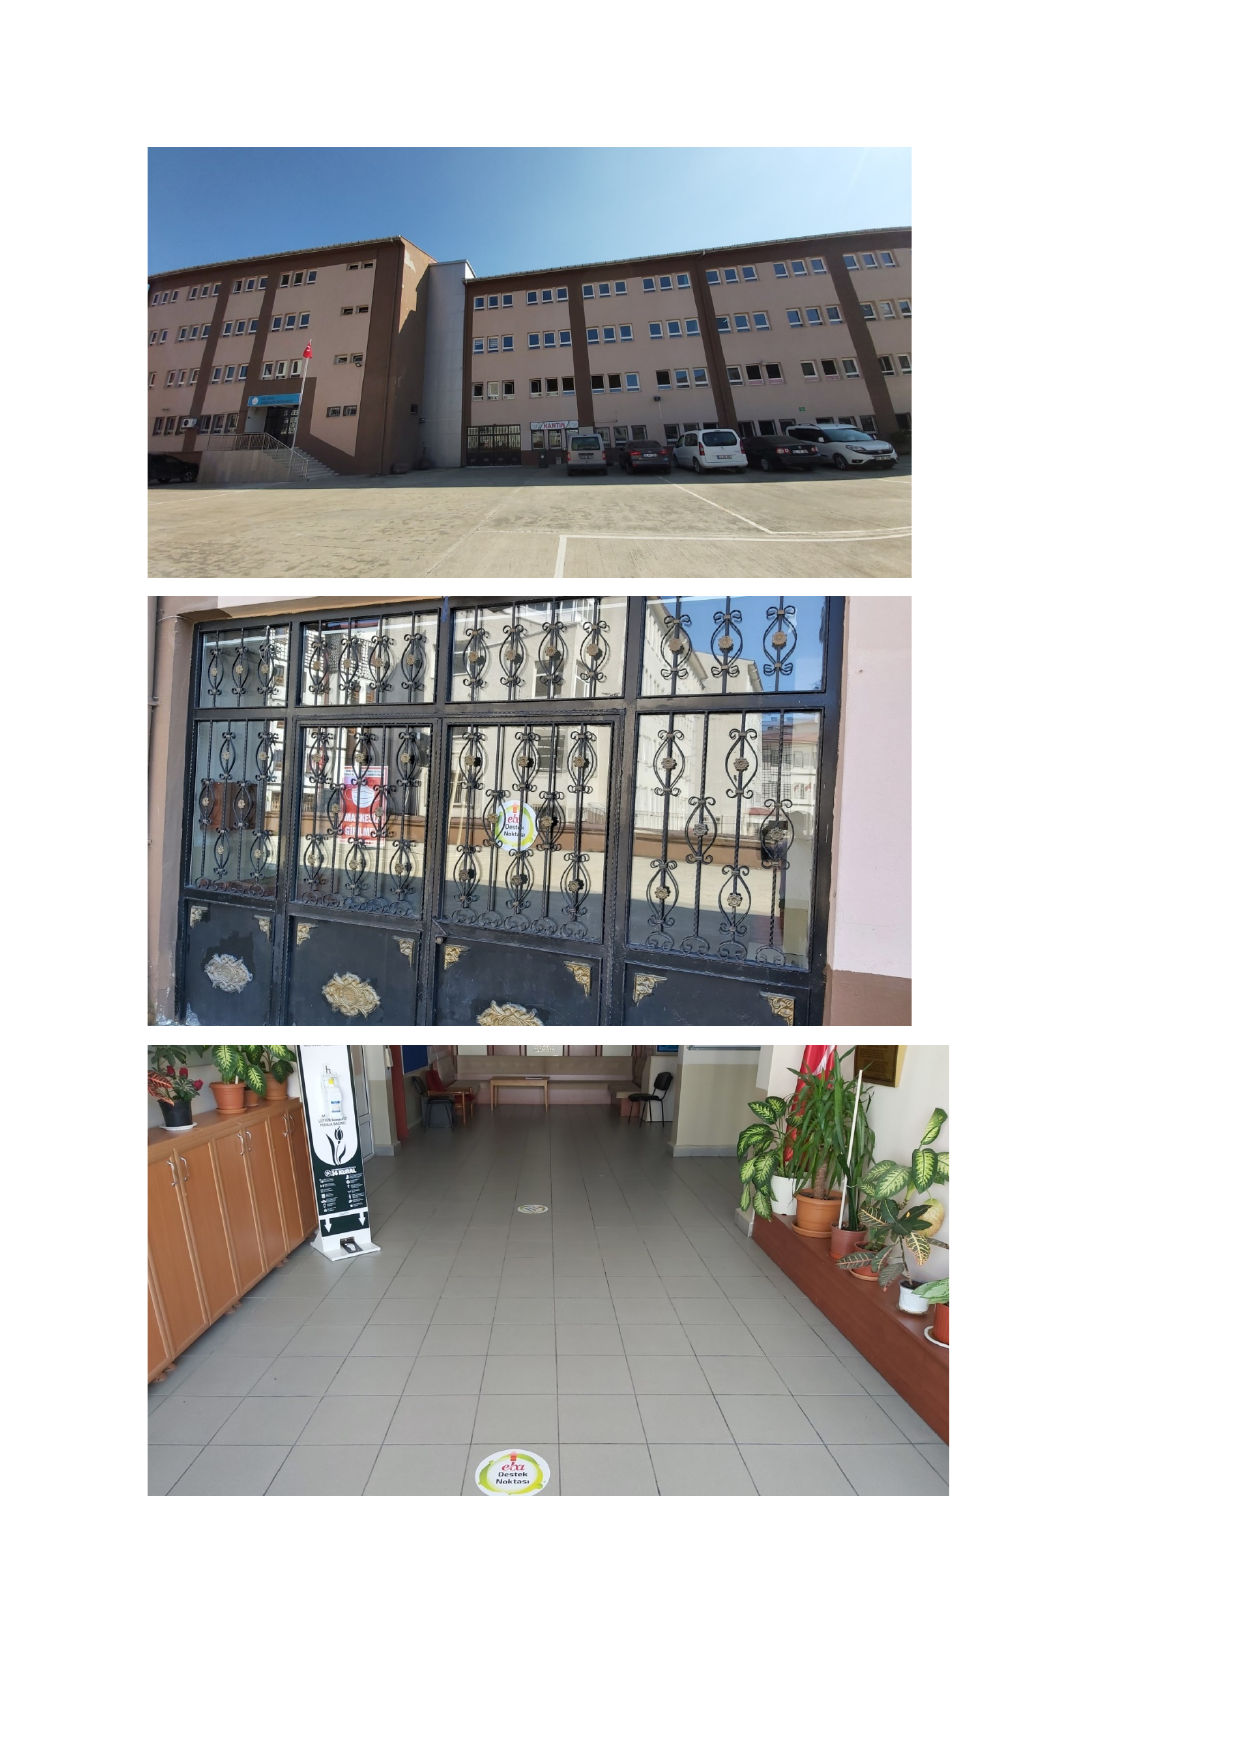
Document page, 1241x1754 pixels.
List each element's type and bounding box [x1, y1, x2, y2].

picture [147, 596, 912, 1026]
picture [147, 1045, 950, 1496]
picture [147, 147, 912, 578]
